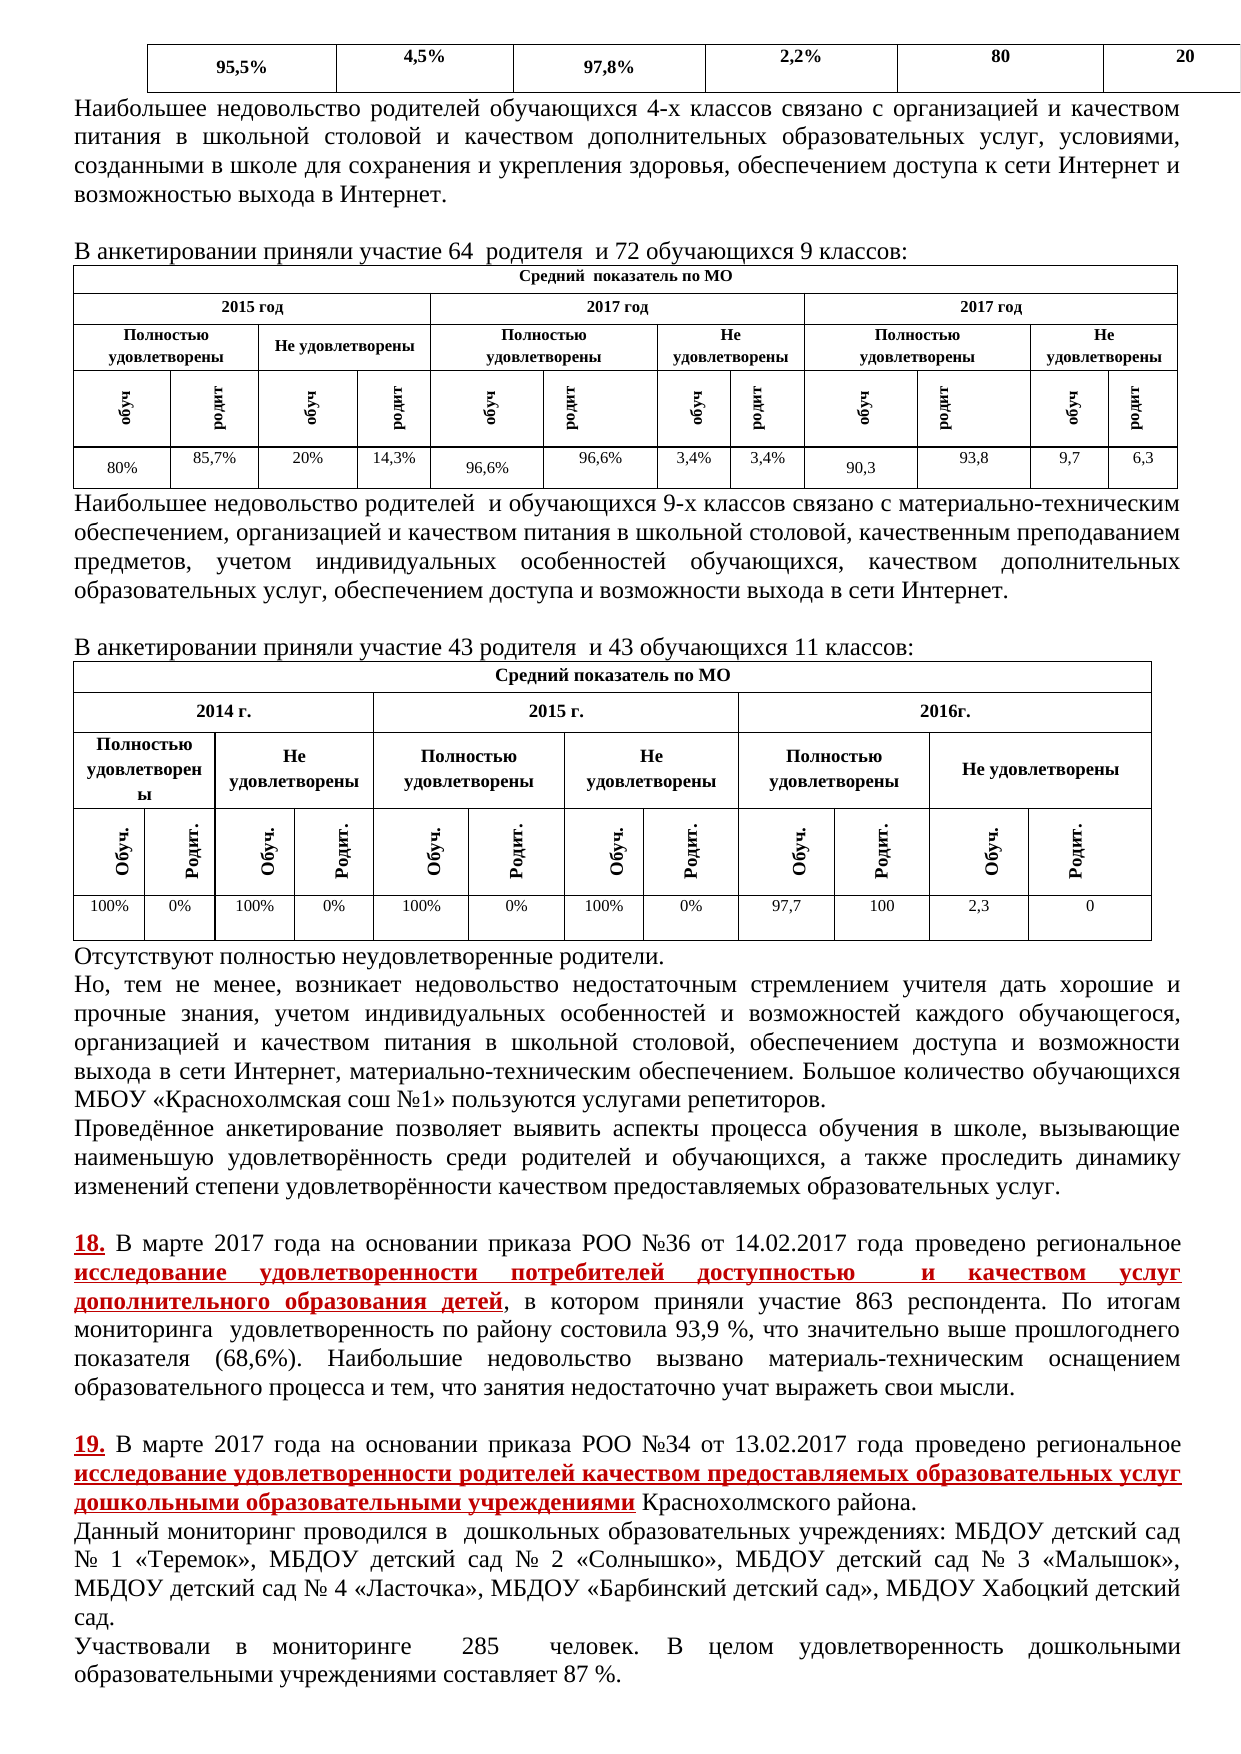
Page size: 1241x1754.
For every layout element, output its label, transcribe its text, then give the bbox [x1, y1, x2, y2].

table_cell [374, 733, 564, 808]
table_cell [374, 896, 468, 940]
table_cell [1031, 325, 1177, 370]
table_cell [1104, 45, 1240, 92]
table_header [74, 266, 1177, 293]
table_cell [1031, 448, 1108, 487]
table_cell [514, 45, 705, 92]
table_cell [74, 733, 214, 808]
text 19. В марте 2017 года на основании приказа РОО №34 от 13.02.2017 года проведено региональное исследование удовлетворенности родителей качеством предоставляемых образовательных услуг дошкольными образовательными учреждениями Краснохолмского района. [74, 1485, 1181, 1516]
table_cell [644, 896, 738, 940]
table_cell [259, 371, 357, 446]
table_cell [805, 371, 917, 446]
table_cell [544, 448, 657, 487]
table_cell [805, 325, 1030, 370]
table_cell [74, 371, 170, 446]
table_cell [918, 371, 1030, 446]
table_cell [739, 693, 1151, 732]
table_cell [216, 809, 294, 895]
text Проведённое анкетирование позволяет выявить аспекты процесса обучения в школе, вызывающие наименьшую удовлетворённость среди родителей и обучающихся, а также проследить динамику изменений степени удовлетворённости качеством предоставляемых образовательных услуг. [74, 1113, 1181, 1199]
text В анкетировании приняли участие 43 родителя и 43 обучающихся 11 классов: [74, 632, 1181, 661]
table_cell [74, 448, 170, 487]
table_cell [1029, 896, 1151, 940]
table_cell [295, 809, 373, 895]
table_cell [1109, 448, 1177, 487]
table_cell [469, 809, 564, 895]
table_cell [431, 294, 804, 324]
list Данный мониторинг проводился в дошкольных образовательных учреждениях: МБДОУ детский сад № 1 «Теремок», МБДОУ детский сад № 2 «Солнышко», МБДОУ детский сад № 3 «Малышок», МБДОУ детский сад № 4 «Ласточка», МБДОУ «Барбинский детский сад», МБДОУ Хабоцкий детский сад. [74, 1516, 1181, 1631]
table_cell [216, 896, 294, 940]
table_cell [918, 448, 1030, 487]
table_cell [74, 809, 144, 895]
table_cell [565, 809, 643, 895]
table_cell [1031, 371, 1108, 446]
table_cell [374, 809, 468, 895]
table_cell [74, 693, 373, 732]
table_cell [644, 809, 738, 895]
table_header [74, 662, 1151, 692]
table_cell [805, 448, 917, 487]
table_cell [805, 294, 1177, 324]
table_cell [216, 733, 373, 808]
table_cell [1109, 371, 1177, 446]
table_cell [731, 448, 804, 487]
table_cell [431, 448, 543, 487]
text 19. В марте 2017 года на основании приказа РОО №34 от 13.02.2017 года проведено региональное исследование удовлетворенности родителей качеством предоставляемых образовательных услуг дошкольными образовательными учреждениями Краснохолмского района. [74, 1429, 1181, 1483]
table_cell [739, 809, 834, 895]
text 18. В марте 2017 года на основании приказа РОО №36 от 14.02.2017 года проведено региональное исследование удовлетворенности потребителей доступностью и качеством услуг дополнительного образования детей, в котором приняли участие 863 респондента. По итогам мониторинга удовлетворенность по району состовила 93,9 %, что значительно выше прошлогоднего показателя (68,6%). Наибольшие недовольство вызвано материаль-техническим оснащением образовательного процесса и тем, что занятия недостаточно учат выражеть свои мысли. [74, 1228, 1181, 1282]
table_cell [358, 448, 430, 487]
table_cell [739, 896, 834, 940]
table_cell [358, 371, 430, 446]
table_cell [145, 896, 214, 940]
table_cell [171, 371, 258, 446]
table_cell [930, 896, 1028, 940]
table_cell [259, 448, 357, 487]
list Наибольшее недовольство родителей и обучающихся 9-х классов связано с материально-техническим обеспечением, организацией и качеством питания в школьной столовой, качественным преподаванием предметов, учетом индивидуальных особенностей обучающихся, качеством дополнительных образовательных услуг, обеспечением доступа и возможности выхода в сети Интернет. [74, 488, 1181, 603]
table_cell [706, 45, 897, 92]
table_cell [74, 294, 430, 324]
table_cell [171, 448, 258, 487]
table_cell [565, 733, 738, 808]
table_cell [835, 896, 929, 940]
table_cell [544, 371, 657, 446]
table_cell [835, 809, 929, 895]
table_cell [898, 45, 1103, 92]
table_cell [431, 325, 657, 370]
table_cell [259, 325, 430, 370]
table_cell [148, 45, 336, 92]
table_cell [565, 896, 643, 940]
list Но, тем не менее, возникает недовольство недостаточным стремлением учителя дать хорошие и прочные знания, учетом индивидуальных особенностей и возможностей каждого обучающегося, организацией и качеством питания в школьной столовой, обеспечением доступа и возможности выхода в сети Интернет, материально-техническим обеспечением. Большое количество обучающихся МБОУ «Краснохолмская сош №1» пользуются услугами репетиторов. [74, 969, 1181, 1113]
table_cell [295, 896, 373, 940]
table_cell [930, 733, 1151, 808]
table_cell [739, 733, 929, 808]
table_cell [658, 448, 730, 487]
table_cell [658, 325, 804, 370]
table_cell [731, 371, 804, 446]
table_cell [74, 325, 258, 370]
text 18. В марте 2017 года на основании приказа РОО №36 от 14.02.2017 года проведено региональное исследование удовлетворенности потребителей доступностью и качеством услуг дополнительного образования детей, в котором приняли участие 863 респондента. По итогам мониторинга удовлетворенность по району состовила 93,9 %, что значительно выше прошлогоднего показателя (68,6%). Наибольшие недовольство вызвано материаль-техническим оснащением образовательного процесса и тем, что занятия недостаточно учат выражеть свои мысли. [74, 1283, 1181, 1401]
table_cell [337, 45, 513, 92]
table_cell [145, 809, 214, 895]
list Отсутствуют полностью неудовлетворенные родители. [74, 941, 1181, 969]
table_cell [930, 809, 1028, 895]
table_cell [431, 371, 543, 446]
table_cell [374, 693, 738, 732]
text Участвовали в мониторинге 285 человек. В целом удовлетворенность дошкольными образовательными учреждениями составляет 87 %. [74, 1631, 1181, 1688]
text Наибольшее недовольство родителей обучающихся 4-х классов связано с организацией и качеством питания в школьной столовой и качеством дополнительных образовательных услуг, условиями, созданными в школе для сохранения и укрепления здоровья, обеспечением доступа к сети Интернет и возможностью выхода в Интернет. [74, 93, 1181, 208]
text В анкетировании приняли участие 64 родителя и 72 обучающихся 9 классов: [74, 236, 1181, 265]
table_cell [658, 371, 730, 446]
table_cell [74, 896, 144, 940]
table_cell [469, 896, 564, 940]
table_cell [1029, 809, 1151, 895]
